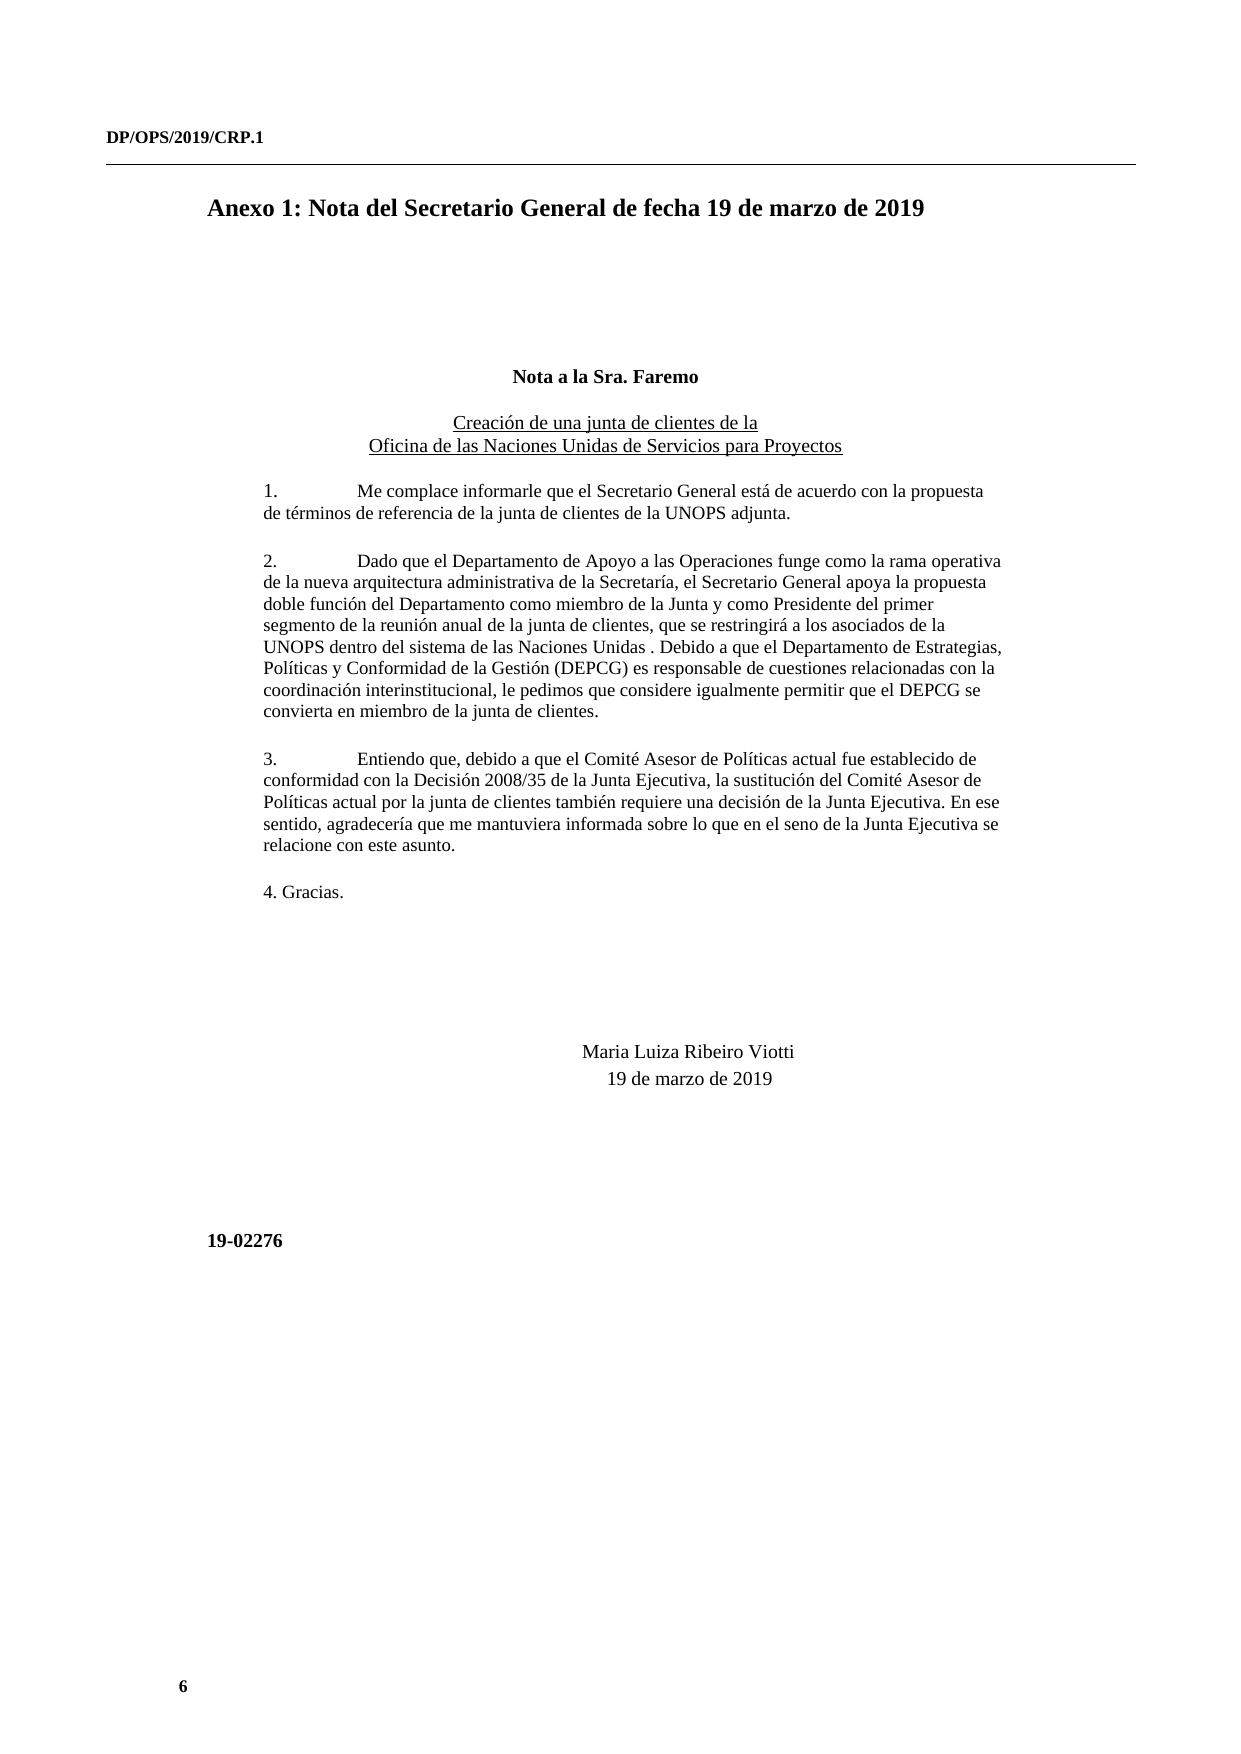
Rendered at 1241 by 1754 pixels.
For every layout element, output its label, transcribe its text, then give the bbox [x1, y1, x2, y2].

text 19-02276 [207, 1229, 1004, 1251]
text Maria Luiza Ribeiro Viotti [582, 1040, 1004, 1063]
text 4. Gracias. [263, 881, 1004, 903]
text 19 de marzo de 2019 [582, 1067, 1004, 1089]
text Nota a la Sra. Faremo [207, 365, 1004, 388]
text 1. Me complace informarle que el Secretario General está de acuerdo con la propuesta de términos de referencia de la junta de clientes de la UNOPS adjunta. [263, 479, 1004, 524]
text Oficina de las Naciones Unidas de Servicios para Proyectos [207, 434, 1004, 457]
text 3. Entiendo que, debido a que el Comité Asesor de Políticas actual fue establecido de conformidad con la Decisión 2008/35 de la Junta Ejecutiva, la sustitución del Comité Asesor de Políticas actual por la junta de clientes también requiere una decisión de la Junta Ejecutiva. En ese sentido, agradecería que me mantuviera informada sobre lo que en el seno de la Junta Ejecutiva se relacione con este asunto. [263, 748, 1004, 856]
text Anexo 1: Nota del Secretario General de fecha 19 de marzo de 2019 [207, 193, 1004, 222]
text 2. Dado que el Departamento de Apoyo a las Operaciones funge como la rama operativa de la nueva arquitectura administrativa de la Secretaría, el Secretario General apoya la propuesta doble función del Departamento como miembro de la Junta y como Presidente del primer segmento de la reunión anual de la junta de clientes, que se restringirá a los asociados de la UNOPS dentro del sistema de las Naciones Unidas . Debido a que el Departamento de Estrategias, Políticas y Conformidad de la Gestión (DEPCG) es responsable de cuestiones relacionadas con la coordinación interinstitucional, le pedimos que considere igualmente permitir que el DEPCG se convierta en miembro de la junta de clientes. [263, 549, 1004, 722]
text Creación de una junta de clientes de la [207, 411, 1004, 434]
